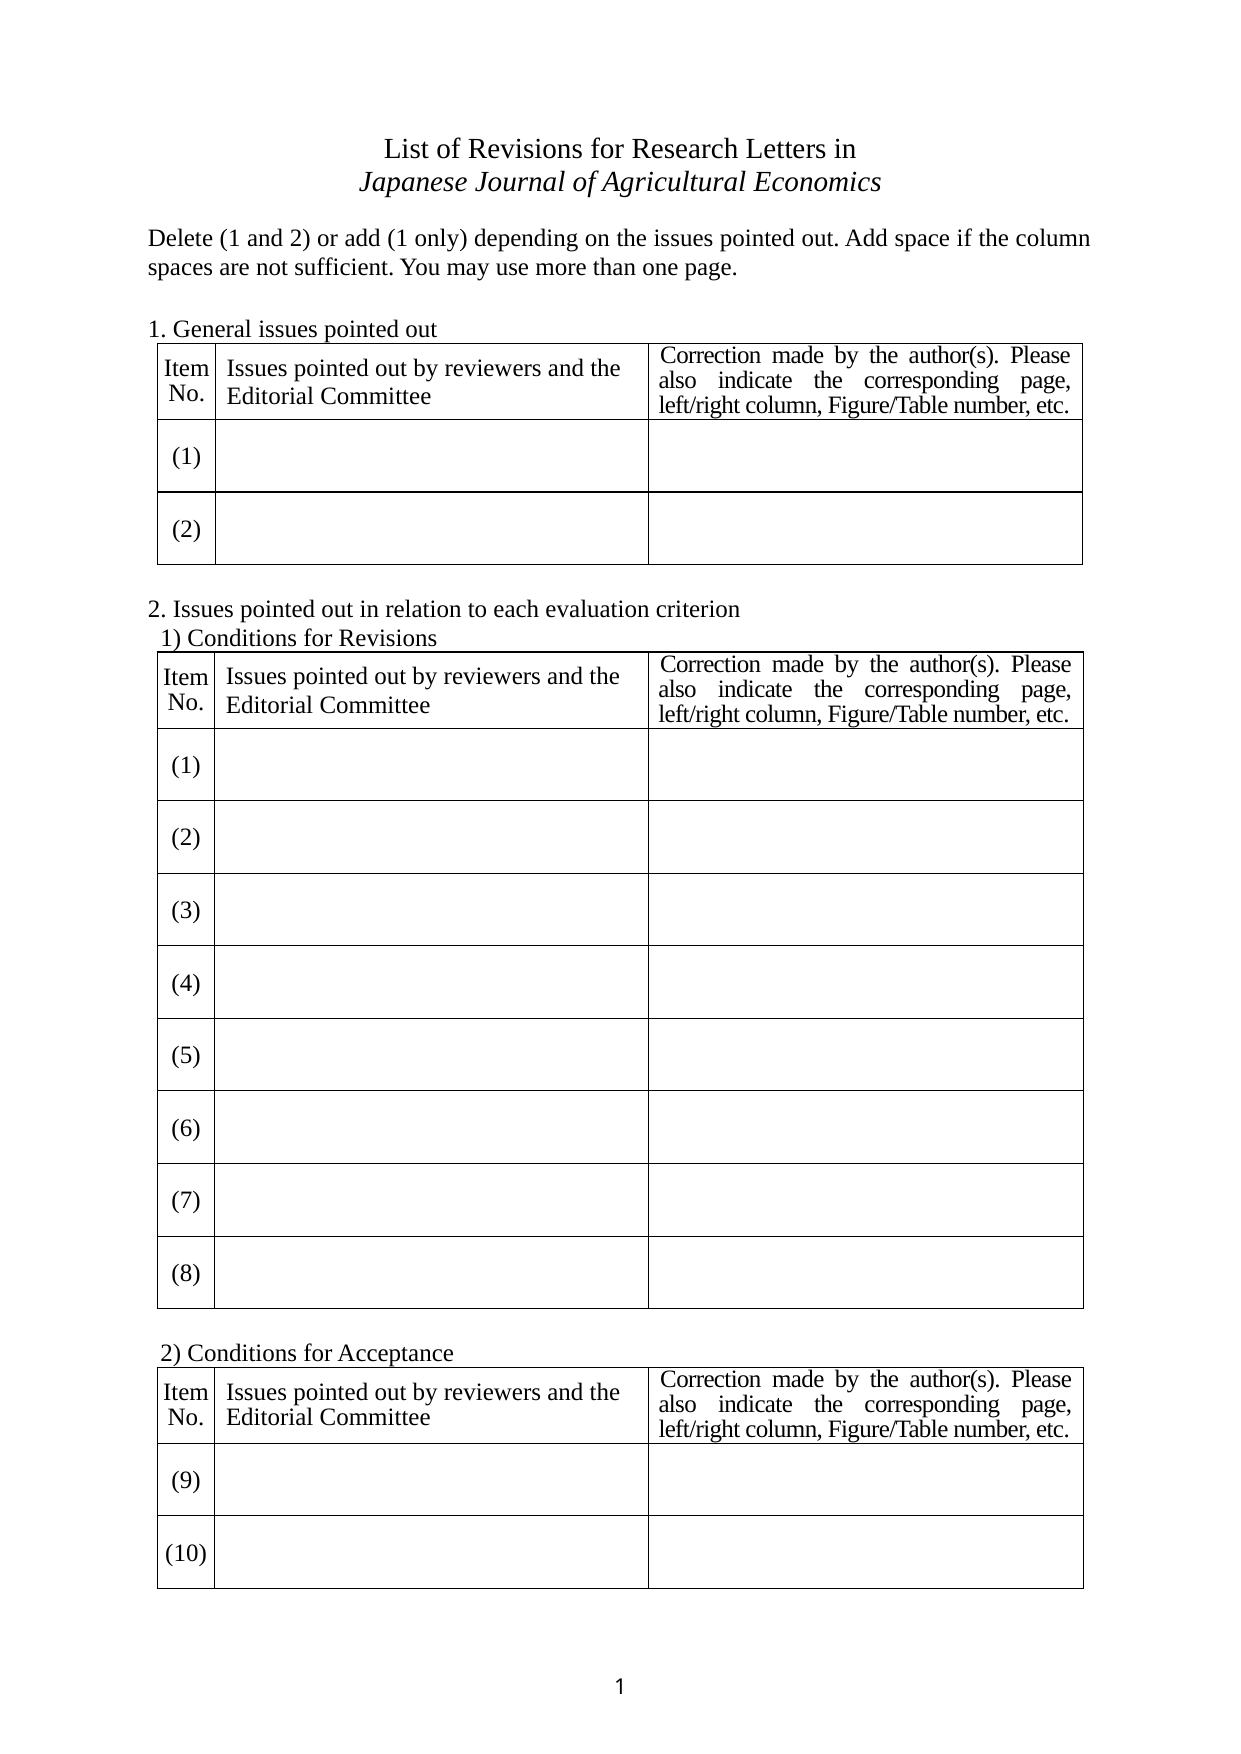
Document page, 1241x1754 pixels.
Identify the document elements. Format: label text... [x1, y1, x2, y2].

table_cell [649, 729, 1083, 800]
table_cell [216, 493, 648, 564]
text Delete (1 and 2) or add (1 only) depending on the issues pointed out. Add space if the column spaces are not sufficient. You may use more than one page. [148, 223, 1092, 281]
table_cell [649, 1091, 1083, 1163]
table_header Item No. [158, 653, 214, 727]
table_header Issues pointed out by reviewers and the Editorial Committee [215, 653, 648, 727]
text 1) Conditions for Revisions [148, 623, 1092, 651]
table_cell [649, 1019, 1083, 1090]
table_cell (9) [158, 1444, 214, 1515]
table_cell [215, 729, 648, 800]
table_cell [215, 1237, 648, 1308]
table_cell (2) [158, 493, 215, 564]
table_header Correction made by the author(s). Please also indicate the corresponding page, left/right column, Figure/Table number, etc. [649, 1368, 1083, 1443]
table_cell [649, 493, 1082, 564]
text 1. General issues pointed out [148, 314, 1092, 343]
table_cell [215, 874, 648, 945]
table_cell [649, 874, 1083, 945]
table_cell (3) [158, 874, 214, 945]
text Japanese Journal of Agricultural Economics [148, 164, 1092, 198]
table_cell (8) [158, 1237, 214, 1308]
table_cell [215, 1019, 648, 1090]
table_cell [215, 1444, 648, 1515]
table_header Issues pointed out by reviewers and the Editorial Committee [215, 1368, 648, 1443]
table_cell [215, 1164, 648, 1236]
table_header Item No. [158, 1368, 214, 1443]
table_cell [649, 1444, 1083, 1515]
table_cell (1) [158, 729, 214, 800]
table_cell (6) [158, 1091, 214, 1163]
table_cell [649, 801, 1083, 873]
table_cell [215, 801, 648, 873]
table_cell (10) [158, 1516, 214, 1588]
table_cell (7) [158, 1164, 214, 1236]
table_cell (4) [158, 946, 214, 1018]
table_cell [215, 1091, 648, 1163]
table_cell [216, 420, 648, 491]
table_cell [649, 946, 1083, 1018]
text 2) Conditions for Acceptance [148, 1338, 1092, 1367]
table_cell [649, 1237, 1083, 1308]
table_cell [649, 420, 1082, 491]
table_cell (1) [158, 420, 215, 491]
table_header Issues pointed out by reviewers and the Editorial Committee [216, 344, 648, 419]
table_header Item No. [158, 344, 215, 419]
text List of Revisions for Research Letters in [148, 131, 1092, 164]
table_header Correction made by the author(s). Please also indicate the corresponding page, left/right column, Figure/Table number, etc. [649, 653, 1083, 727]
table_cell [215, 1516, 648, 1588]
table_cell [215, 946, 648, 1018]
table_cell [649, 1516, 1083, 1588]
text 2. Issues pointed out in relation to each evaluation criterion [148, 594, 1092, 623]
table_header Correction made by the author(s). Please also indicate the corresponding page, left/right column, Figure/Table number, etc. [649, 344, 1082, 419]
table_cell [649, 1164, 1083, 1236]
table_cell (2) [158, 801, 214, 873]
table_cell (5) [158, 1019, 214, 1090]
